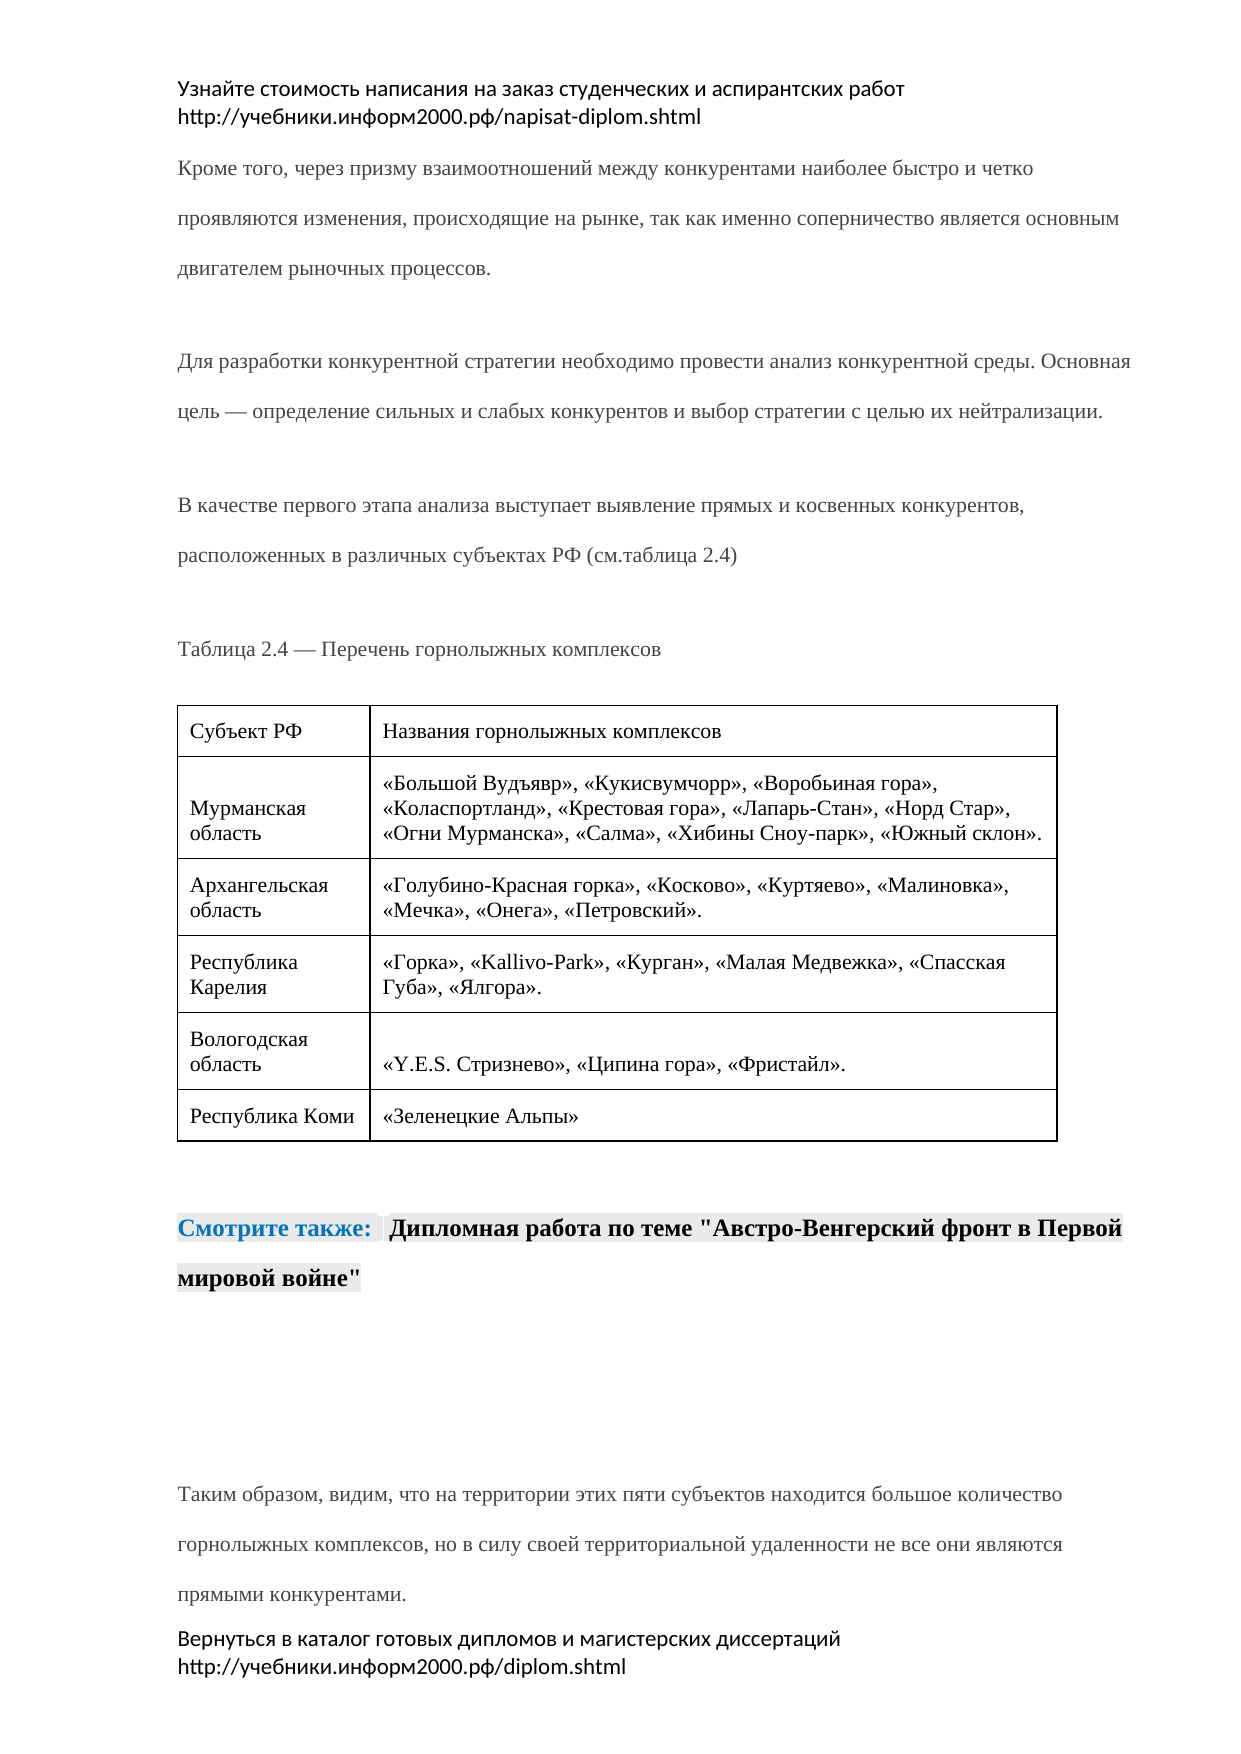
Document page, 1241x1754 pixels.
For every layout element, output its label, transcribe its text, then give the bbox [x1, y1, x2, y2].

table_cell Мурманская область [178, 757, 369, 858]
table_cell Архангельская область [178, 859, 369, 935]
text Таблица 2.4 — Перечень горнолыжных комплексов [177, 611, 1152, 661]
table_cell Вологодская область [178, 1013, 369, 1089]
text Смотрите также: Дипломная работа по теме "Австро-Венгерский фронт в Первой мировой войне" [177, 1192, 1152, 1292]
text В качестве первого этапа анализа выступает выявление прямых и косвенных конкурентов, расположенных в различных субъектах РФ (см.таблица 2.4) [177, 467, 1152, 567]
table_cell «Горка», «Kallivo-Park», «Курган», «Малая Медвежка», «Спасская Губа», «Ялгора». [371, 936, 1056, 1012]
text Таким образом, видим, что на территории этих пяти субъектов находится большое количество горнолыжных комплексов, но в силу своей территориальной удаленности не все они являются прямыми конкурентами. [177, 1457, 1152, 1607]
text Для разработки конкурентной стратегии необходимо провести анализ конкурентной среды. Основная цель — определение сильных и слабых конкурентов и выбор стратегии с целью их нейтрализации. [177, 323, 1152, 423]
text Кроме того, через призму взаимоотношений между конкурентами наиболее быстро и четко проявляются изменения, происходящие на рынке, так как именно соперничество является основным двигателем рыночных процессов. [177, 130, 1152, 280]
table_header Субъект РФ [178, 706, 369, 756]
table_cell «Зеленецкие Альпы» [371, 1090, 1056, 1140]
table_cell «Голубино-Красная горка», «Косково», «Куртяево», «Малиновка», «Мечка», «Онега», «Петровский». [371, 859, 1056, 935]
table_cell Республика Карелия [178, 936, 369, 1012]
table_cell Республика Коми [178, 1090, 369, 1140]
table_cell «Y.E.S. Стризнево», «Ципина гора», «Фристайл». [371, 1013, 1056, 1089]
table_cell «Большой Вудъявр», «Кукисвумчорр», «Воробьиная гора», «Коласпортланд», «Крестовая гора», «Лапарь-Стан», «Норд Стар», «Огни Мурманска», «Салма», «Хибины Сноу-парк», «Южный склон». [371, 757, 1056, 858]
table_header Названия горнолыжных комплексов [371, 706, 1056, 756]
